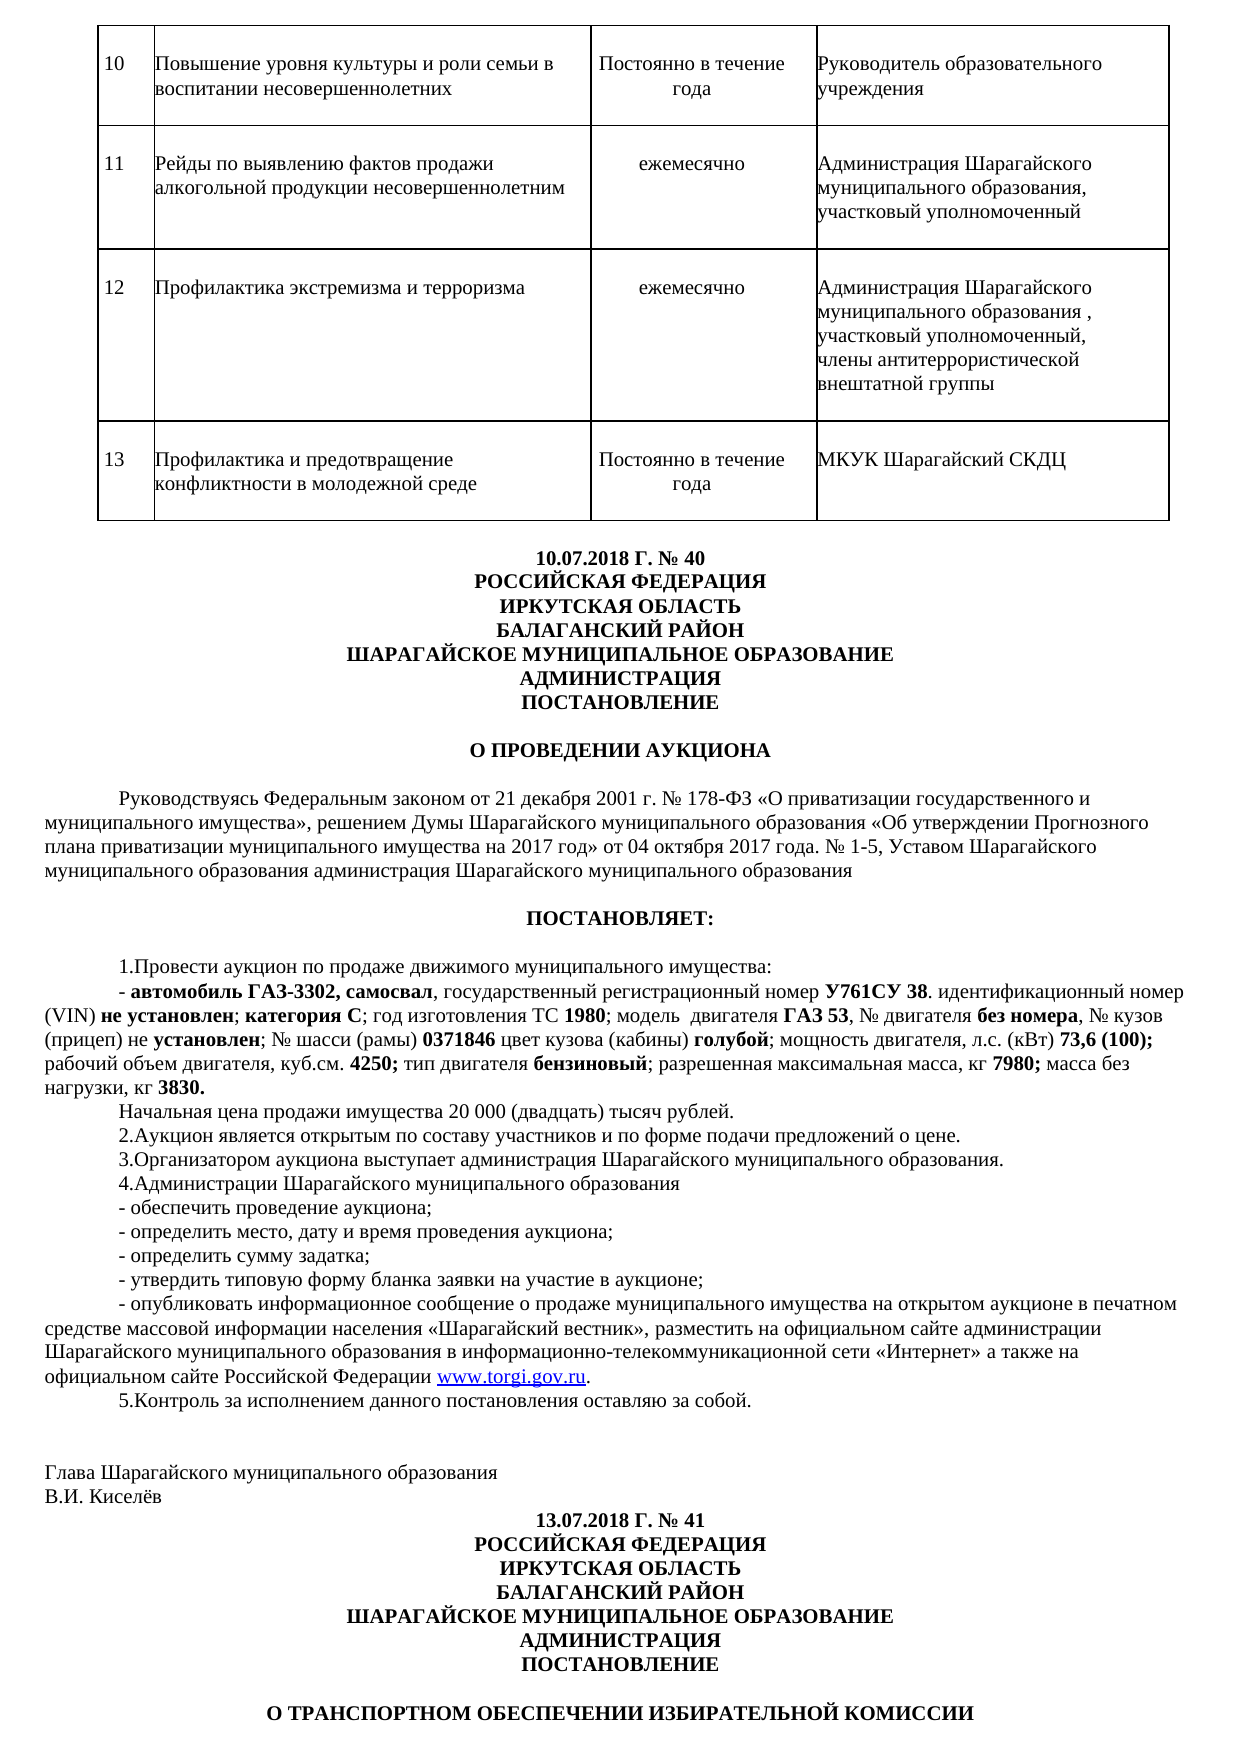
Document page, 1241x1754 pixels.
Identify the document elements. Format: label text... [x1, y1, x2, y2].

text Начальная цена продажи имущества 20 000 (двадцать) тысяч рублей. [44, 1099, 1196, 1123]
text - определить сумму задатка; [44, 1243, 1196, 1267]
text - опубликовать информационное сообщение о продаже муниципального имущества на открытом аукционе в печатном средстве массовой информации населения «Шарагайский вестник», разместить на официальном сайте администрации Шарагайского муниципального образования в информационно-телекоммуникационной сети «Интернет» а также на официальном сайте Российской Федерации www.torgi.gov.ru. [44, 1291, 1196, 1388]
text 13.07.2018 Г. № 41 [44, 1508, 1196, 1532]
text 1.Провести аукцион по продаже движимого муниципального имущества: [44, 954, 1196, 978]
text БАЛАГАНСКИЙ РАЙОН [44, 1580, 1196, 1604]
text ШАРАГАЙСКОЕ МУНИЦИПАЛЬНОЕ ОБРАЗОВАНИЕ [44, 1604, 1196, 1628]
text БАЛАГАНСКИЙ РАЙОН [44, 618, 1196, 642]
text В.И. Киселёв [44, 1484, 1196, 1508]
text О ПРОВЕДЕНИИ АУКЦИОНА [44, 738, 1196, 762]
table_cell 12 [99, 250, 154, 420]
table_cell 13 [99, 422, 154, 520]
text 4.Администрации Шарагайского муниципального образования [44, 1171, 1196, 1195]
text 3.Организатором аукциона выступает администрация Шарагайского муниципального образования. [44, 1147, 1196, 1171]
table_cell ежемесячно [592, 126, 816, 248]
table_cell МКУК Шарагайский СКДЦ [818, 422, 1168, 520]
text Глава Шарагайского муниципального образования [44, 1460, 1196, 1484]
table_cell Профилактика и предотвращение конфликтности в молодежной среде [155, 422, 590, 520]
table_cell Постоянно в течение года [592, 26, 816, 124]
text ШАРАГАЙСКОЕ МУНИЦИПАЛЬНОЕ ОБРАЗОВАНИЕ [44, 642, 1196, 666]
table_cell Профилактика экстремизма и терроризма [155, 250, 590, 420]
table_cell Рейды по выявлению фактов продажи алкогольной продукции несовершеннолетним [155, 126, 590, 248]
text О ТРАНСПОРТНОМ ОБЕСПЕЧЕНИИ ИЗБИРАТЕЛЬНОЙ КОМИССИИ [44, 1700, 1196, 1724]
text ИРКУТСКАЯ ОБЛАСТЬ [44, 593, 1196, 618]
text 2.Аукцион является открытым по составу участников и по форме подачи предложений о цене. [44, 1123, 1196, 1147]
table_cell 10 [99, 26, 154, 124]
text РОССИЙСКАЯ ФЕДЕРАЦИЯ [44, 569, 1196, 593]
text АДМИНИСТРАЦИЯ [44, 1628, 1196, 1652]
table_cell Постоянно в течение года [592, 422, 816, 520]
text - утвердить типовую форму бланка заявки на участие в аукционе; [44, 1267, 1196, 1291]
text ПОСТАНОВЛЕНИЕ [44, 1652, 1196, 1676]
text ПОСТАНОВЛЕНИЕ [44, 690, 1196, 714]
table_cell ежемесячно [592, 250, 816, 420]
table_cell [818, 26, 1168, 124]
text - автомобиль ГАЗ-3302, самосвал, государственный регистрационный номер У761СУ 38. идентификационный номер (VIN) не установлен; категория С; год изготовления ТС 1980; модель двигателя ГАЗ 53, № двигателя без номера, № кузов (прицеп) не установлен; № шасси (рамы) 0371846 цвет кузова (кабины) голубой; мощность двигателя, л.с. (кВт) 73,6 (100); рабочий объем двигателя, куб.см. 4250; тип двигателя бензиновый; разрешенная максимальная масса, кг 7980; масса без нагрузки, кг 3830. [44, 978, 1196, 1099]
text 10.07.2018 Г. № 40 [44, 545, 1196, 569]
text 5.Контроль за исполнением данного постановления оставляю за собой. [44, 1388, 1196, 1412]
table_cell Администрация Шарагайского муниципального образования, участковый уполномоченный [818, 126, 1168, 248]
text ИРКУТСКАЯ ОБЛАСТЬ [44, 1556, 1196, 1580]
text Руководствуясь Федеральным законом от 21 декабря . № 178-ФЗ «О приватизации государственного и муниципального имущества», решением Думы Шарагайского муниципального образования «Об утверждении Прогнозного плана приватизации муниципального имущества на 2017 год» от 04 октября 2017 года. № 1-5, Уставом Шарагайского муниципального образования администрация Шарагайского муниципального образования [44, 786, 1196, 882]
table_cell Повышение уровня культуры и роли семьи в воспитании несовершеннолетних [155, 26, 590, 124]
text - определить место, дату и время проведения аукциона; [44, 1219, 1196, 1243]
text ПОСТАНОВЛЯЕТ: [44, 906, 1196, 930]
text АДМИНИСТРАЦИЯ [44, 666, 1196, 690]
table_cell 11 [99, 126, 154, 248]
text - обеспечить проведение аукциона; [44, 1195, 1196, 1219]
text РОССИЙСКАЯ ФЕДЕРАЦИЯ [44, 1532, 1196, 1556]
table_cell Администрация Шарагайского муниципального образования , участковый уполномоченный, члены антитеррористической внештатной группы [818, 250, 1168, 420]
